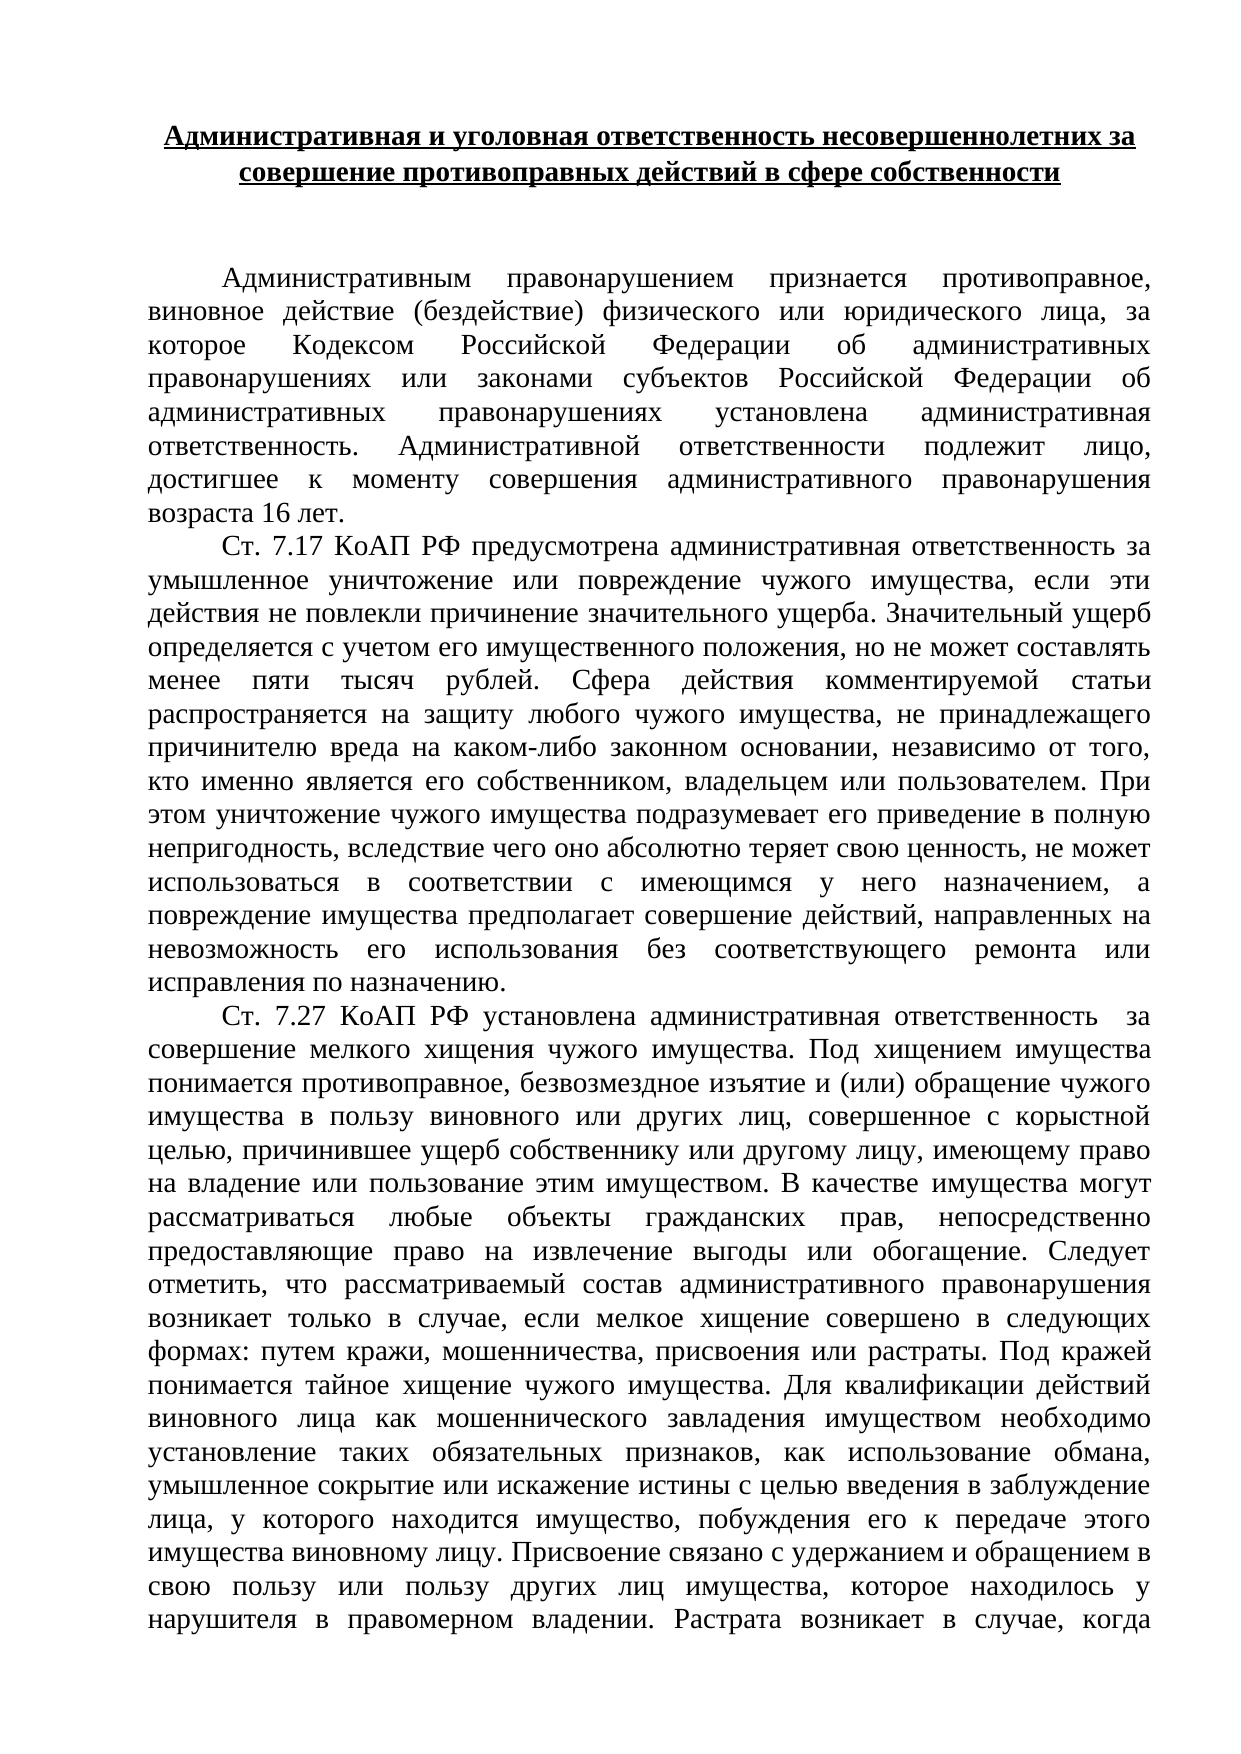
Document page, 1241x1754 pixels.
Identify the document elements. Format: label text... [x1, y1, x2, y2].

text Административная и уголовная ответственность несовершеннолетних за совершение противоправных действий в сфере собственности [148, 118, 1152, 188]
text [148, 998, 1152, 1635]
text Ст. 7.17 КоАП РФ предусмотрена административная ответственность за умышленное уничтожение или повреждение чужого имущества, если эти действия не повлекли причинение значительного ущерба. Значительный ущерб определяется с учетом его имущественного положения, но не может составлять менее пяти тысяч рублей. Сфера действия комментируемой статьи распространяется на защиту любого чужого имущества, не принадлежащего причинителю вреда на каком-либо законном основании, независимо от того, кто именно является его собственником, владельцем или пользователем. При этом уничтожение чужого имущества подразумевает его приведение в полную непригодность, вследствие чего оно абсолютно теряет свою ценность, не может использоваться в соответствии с имеющимся у него назначением, а повреждение имущества предполагает совершение действий, направленных на невозможность его использования без соответствующего ремонта или исправления по назначению. [148, 528, 1152, 998]
text Административным правонарушением признается противоправное, виновное действие (бездействие) физического или юридического лица, за которое Кодексом Российской Федерации об административных правонарушениях или законами субъектов Российской Федерации об административных правонарушениях установлена административная ответственность. Административной ответственности подлежит лицо, достигшее к моменту совершения административного правонарушения возраста 16 лет. [148, 260, 1152, 528]
